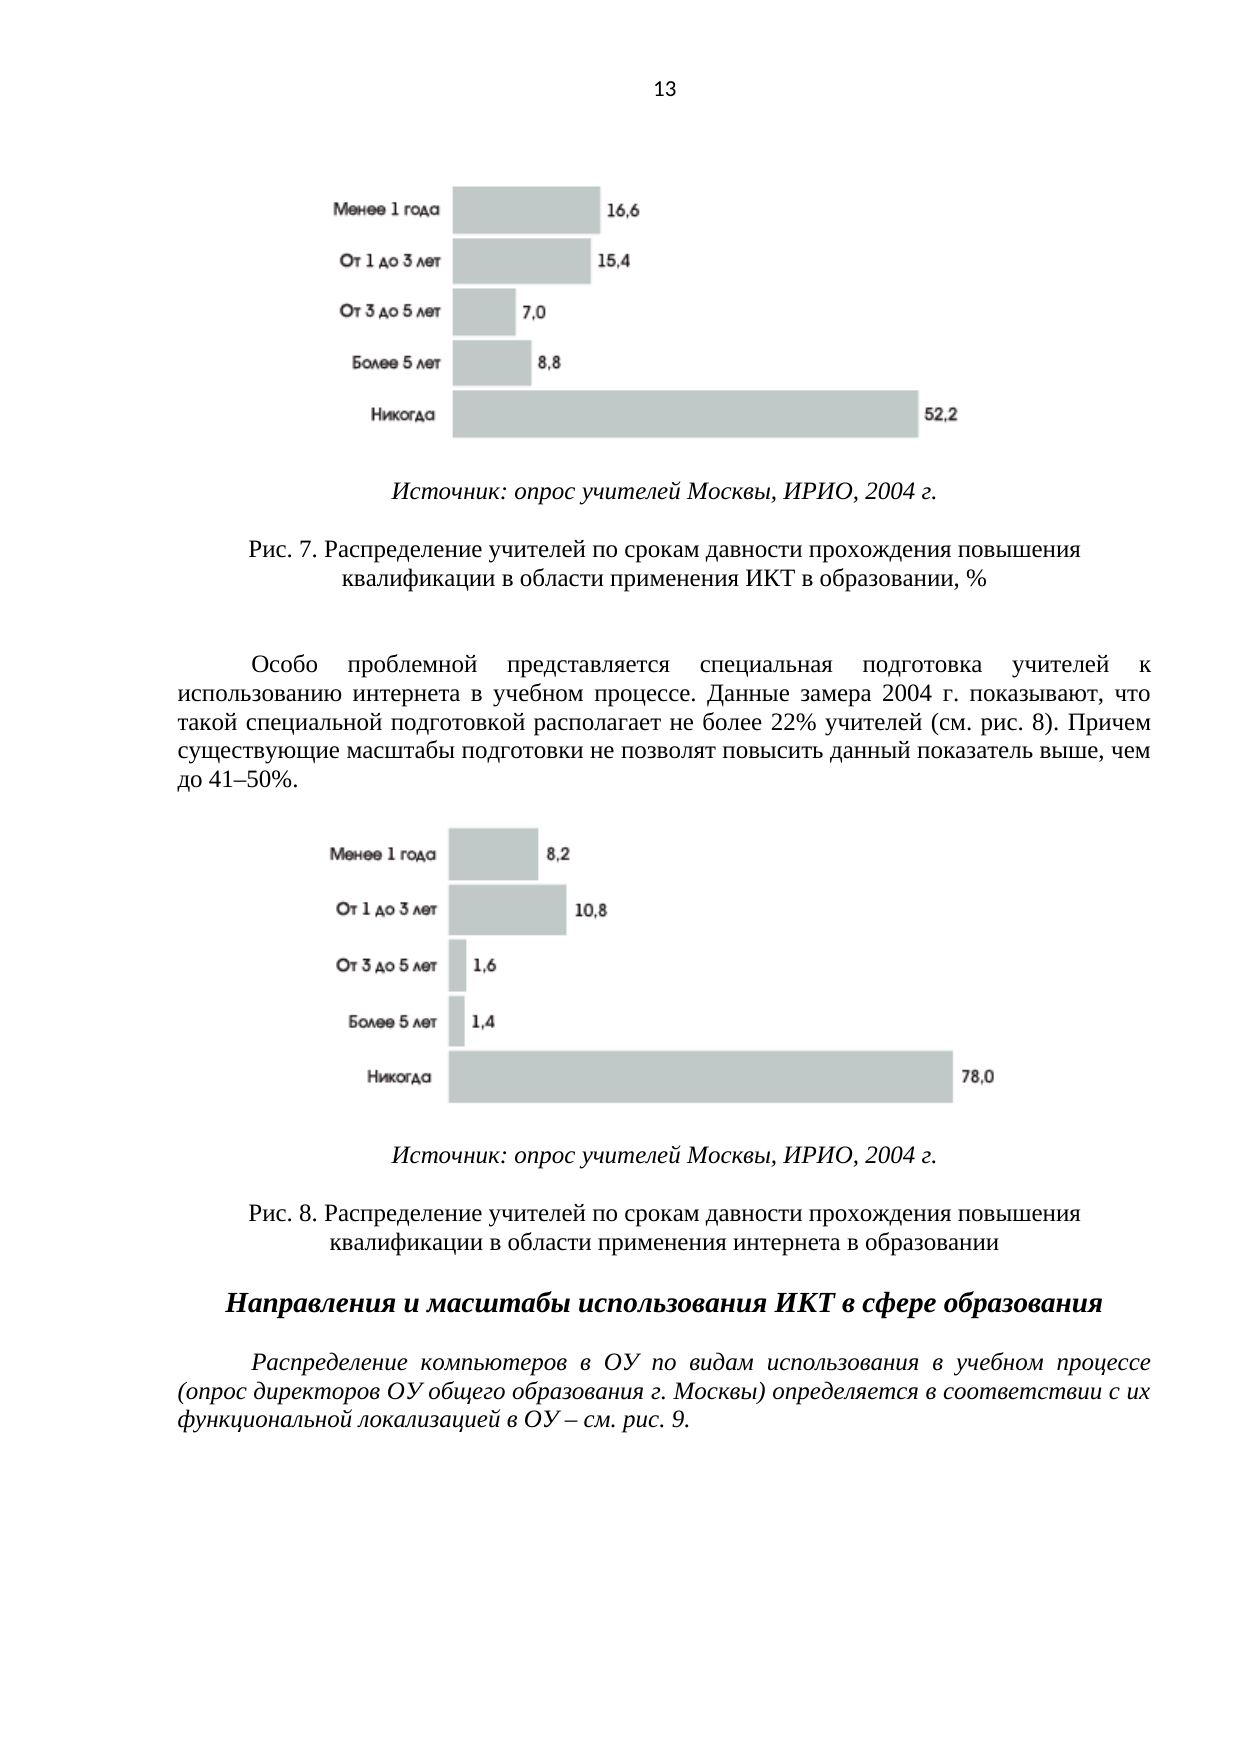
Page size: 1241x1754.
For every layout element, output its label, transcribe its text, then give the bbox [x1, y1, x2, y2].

text Рис. 8. Распределение учителей по срокам давности прохождения повышения квалификации в области применения интернета в образовании [177, 1198, 1152, 1256]
text Распределение компьютеров в ОУ по видам использования в учебном процессе (опрос директоров ОУ общего образования г. Москвы) определяется в соответствии с их функциональной локализацией в ОУ – см. рис. 9. [177, 1347, 1152, 1433]
text Рис. 7. Распределение учителей по срокам давности прохождения повышения квалификации в области применения ИКТ в образовании, % [177, 534, 1152, 591]
picture [321, 821, 1008, 1111]
picture [323, 179, 1006, 447]
text Источник: опрос учителей Москвы, ИРИО, 2004 г. [177, 476, 1152, 505]
text Особо проблемной представляется специальная подготовка учителей к использованию интернета в учебном процессе. Данные замера 2004 г. показывают, что такой специальной подготовкой располагает не более 22% учителей (см. рис. 8). Причем существующие масштабы подготовки не позволят повысить данный показатель выше, чем до 41–50%. [177, 649, 1152, 793]
text Источник: опрос учителей Москвы, ИРИО, 2004 г. [177, 1140, 1152, 1169]
text Направления и масштабы использования ИКТ в сфере образования [177, 1285, 1152, 1318]
